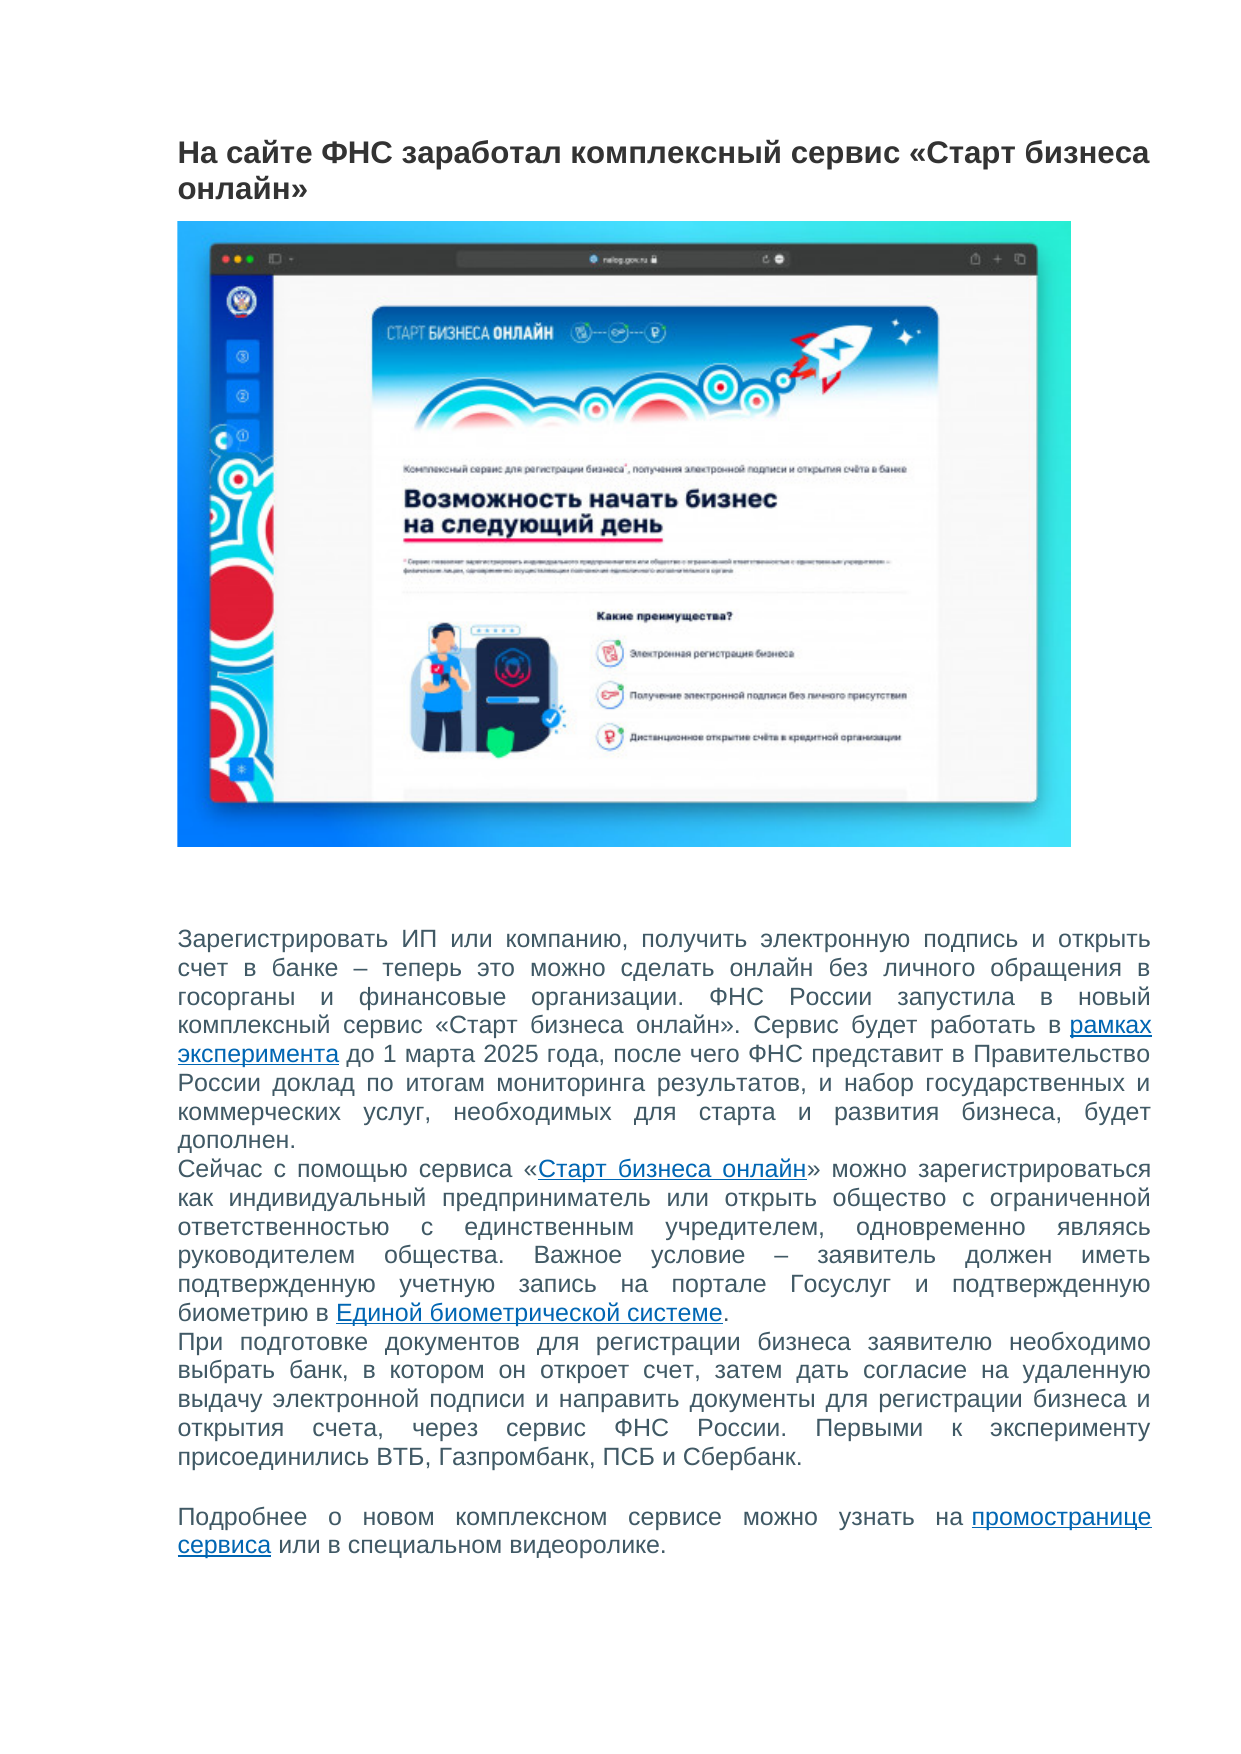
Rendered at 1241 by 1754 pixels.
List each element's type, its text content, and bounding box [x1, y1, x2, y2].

text На сайте ФНС заработал комплексный сервис «Старт бизнеса онлайн» [177, 134, 1152, 206]
text При подготовке документов для регистрации бизнеса заявителю необходимо выбрать банк, в котором он откроет счет, затем дать согласие на удаленную выдачу электронной подписи и направить документы для регистрации бизнеса и открытия счета, через сервис ФНС России. Первыми к эксперименту присоединились ВТБ, Газпромбанк, ПСБ и Сбербанк. [177, 1327, 1152, 1471]
picture [177, 221, 1071, 847]
text Зарегистрировать ИП или компанию, получить электронную подпись и открыть счет в банке – теперь это можно сделать онлайн без личного обращения в госорганы и финансовые организации. ФНС России запустила в новый комплексный сервис «Старт бизнеса онлайн». Сервис будет работать в рамках эксперимента до 1 марта 2025 года, после чего ФНС представит в Правительство России доклад по итогам мониторинга результатов, и набор государственных и коммерческих услуг, необходимых для старта и развития бизнеса, будет дополнен. [177, 924, 1152, 1154]
text Сейчас с помощью сервиса «Старт бизнеса онлайн» можно зарегистрироваться как индивидуальный предприниматель или открыть общество с ограниченной ответственностью с единственным учредителем, одновременно являясь руководителем общества. Важное условие – заявитель должен иметь подтвержденную учетную запись на портале Госуслуг и подтвержденную биометрию в Единой биометрической системе. [177, 1154, 1152, 1327]
text Подробнее о новом комплексном сервисе можно узнать на промостранице сервиса или в специальном видеоролике. [177, 1502, 1152, 1559]
